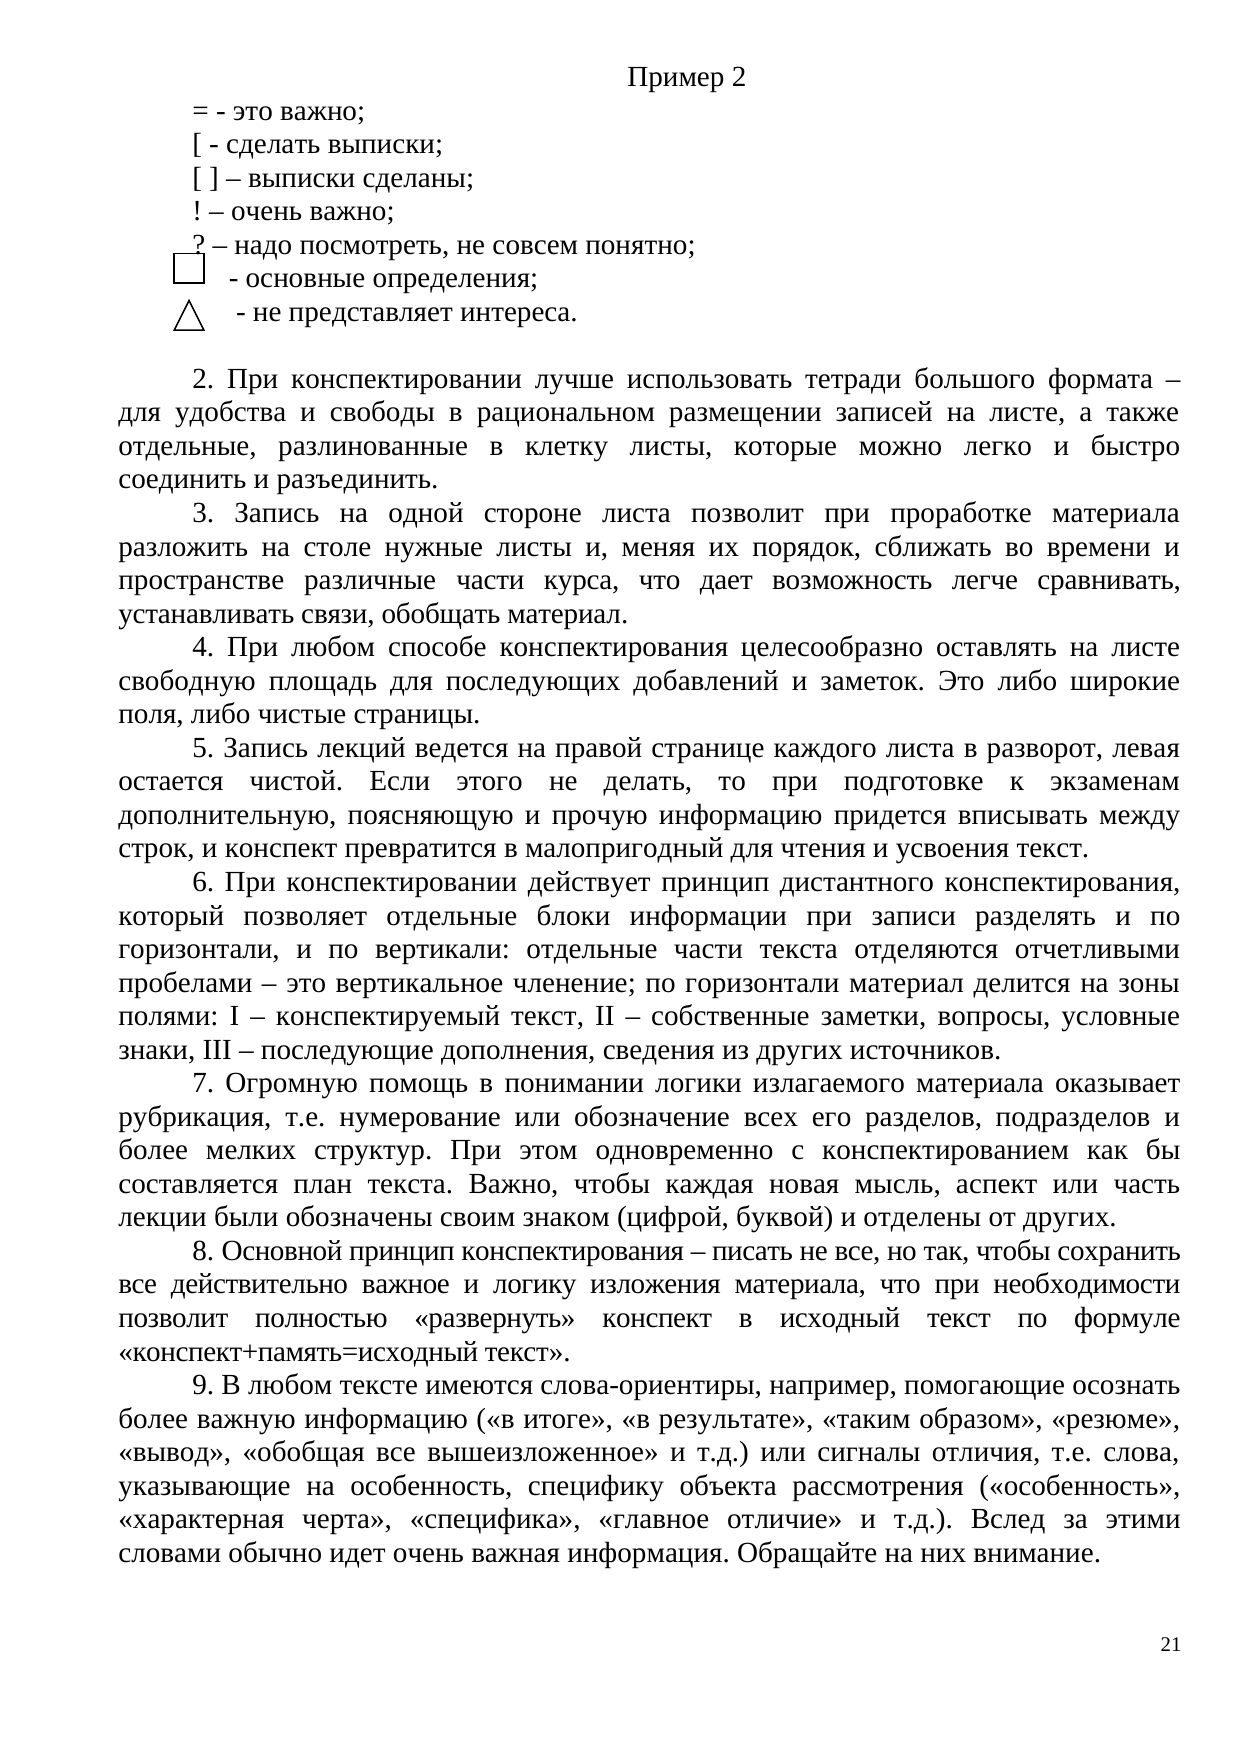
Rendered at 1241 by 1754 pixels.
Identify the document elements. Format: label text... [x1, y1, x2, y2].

text ! – очень важно; [118, 193, 1181, 227]
text 2. При конспектировании лучше использовать тетради большого формата – для удобства и свободы в рациональном размещении записей на листе, а также отдельные, разлинованные в клетку листы, которые можно легко и быстро соединить и разъединить. [118, 361, 1181, 495]
text 6. При конспектировании действует принцип дистантного конспектирования, который позволяет отдельные блоки информации при записи разделять и по горизонтали, и по вертикали: отдельные части текста отделяются отчетливыми пробелами – это вертикальное членение; по горизонтали материал делится на зоны полями: I – конспектируемый текст, II – собственные заметки, вопросы, условные знаки, III – последующие дополнения, сведения из других источников. [118, 864, 1181, 1065]
text - не представляет интереса. [118, 294, 1181, 327]
text 8. Основной принцип конспектирования – писать не все, но так, чтобы сохранить все действительно важное и логику изложения материала, что при необходимости позволит полностью «развернуть» конспект в исходный текст по формуле «конспект+память=исходный текст». [118, 1233, 1181, 1367]
text [ - сделать выписки; [118, 126, 1181, 160]
text - основные определения; [118, 260, 1181, 294]
text Пример 2 [118, 59, 1181, 93]
text 4. При любом способе конспектирования целесообразно оставлять на листе свободную площадь для последующих добавлений и заметок. Это либо широкие поля, либо чистые страницы. [118, 629, 1181, 730]
text 9. В любом тексте имеются слова-ориентиры, например, помогающие осознать более важную информацию («в итоге», «в результате», «таким образом», «резюме», «вывод», «обобщая все вышеизложенное» и т.д.) или сигналы отличия, т.е. слова, указывающие на особенность, специфику объекта рассмотрения («особенность», «характерная черта», «специфика», «главное отличие» и т.д.). Вслед за этими словами обычно идет очень важная информация. Обращайте на них внимание. [118, 1367, 1181, 1568]
text [ ] – выписки сделаны; [118, 160, 1181, 193]
text ? – надо посмотреть, не совсем понятно; [118, 227, 1181, 260]
text 3. Запись на одной стороне листа позволит при проработке материала разложить на столе нужные листы и, меняя их порядок, сближать во времени и пространстве различные части курса, что дает возможность легче сравнивать, устанавливать связи, обобщать материал. [118, 495, 1181, 629]
text 5. Запись лекций ведется на правой странице каждого листа в разворот, левая остается чистой. Если этого не делать, то при подготовке к экзаменам дополнительную, поясняющую и прочую информацию придется вписывать между строк, и конспект превратится в малопригодный для чтения и усвоения текст. [118, 730, 1181, 864]
text 7. Огромную помощь в понимании логики излагаемого материала оказывает рубрикация, т.е. нумерование или обозначение всех его разделов, подразделов и более мелких структур. При этом одновременно с конспектированием как бы составляется план текста. Важно, чтобы каждая новая мысль, аспект или часть лекции были обозначены своим знаком (цифрой, буквой) и отделены от других. [118, 1065, 1181, 1233]
text = - это важно; [118, 93, 1181, 126]
